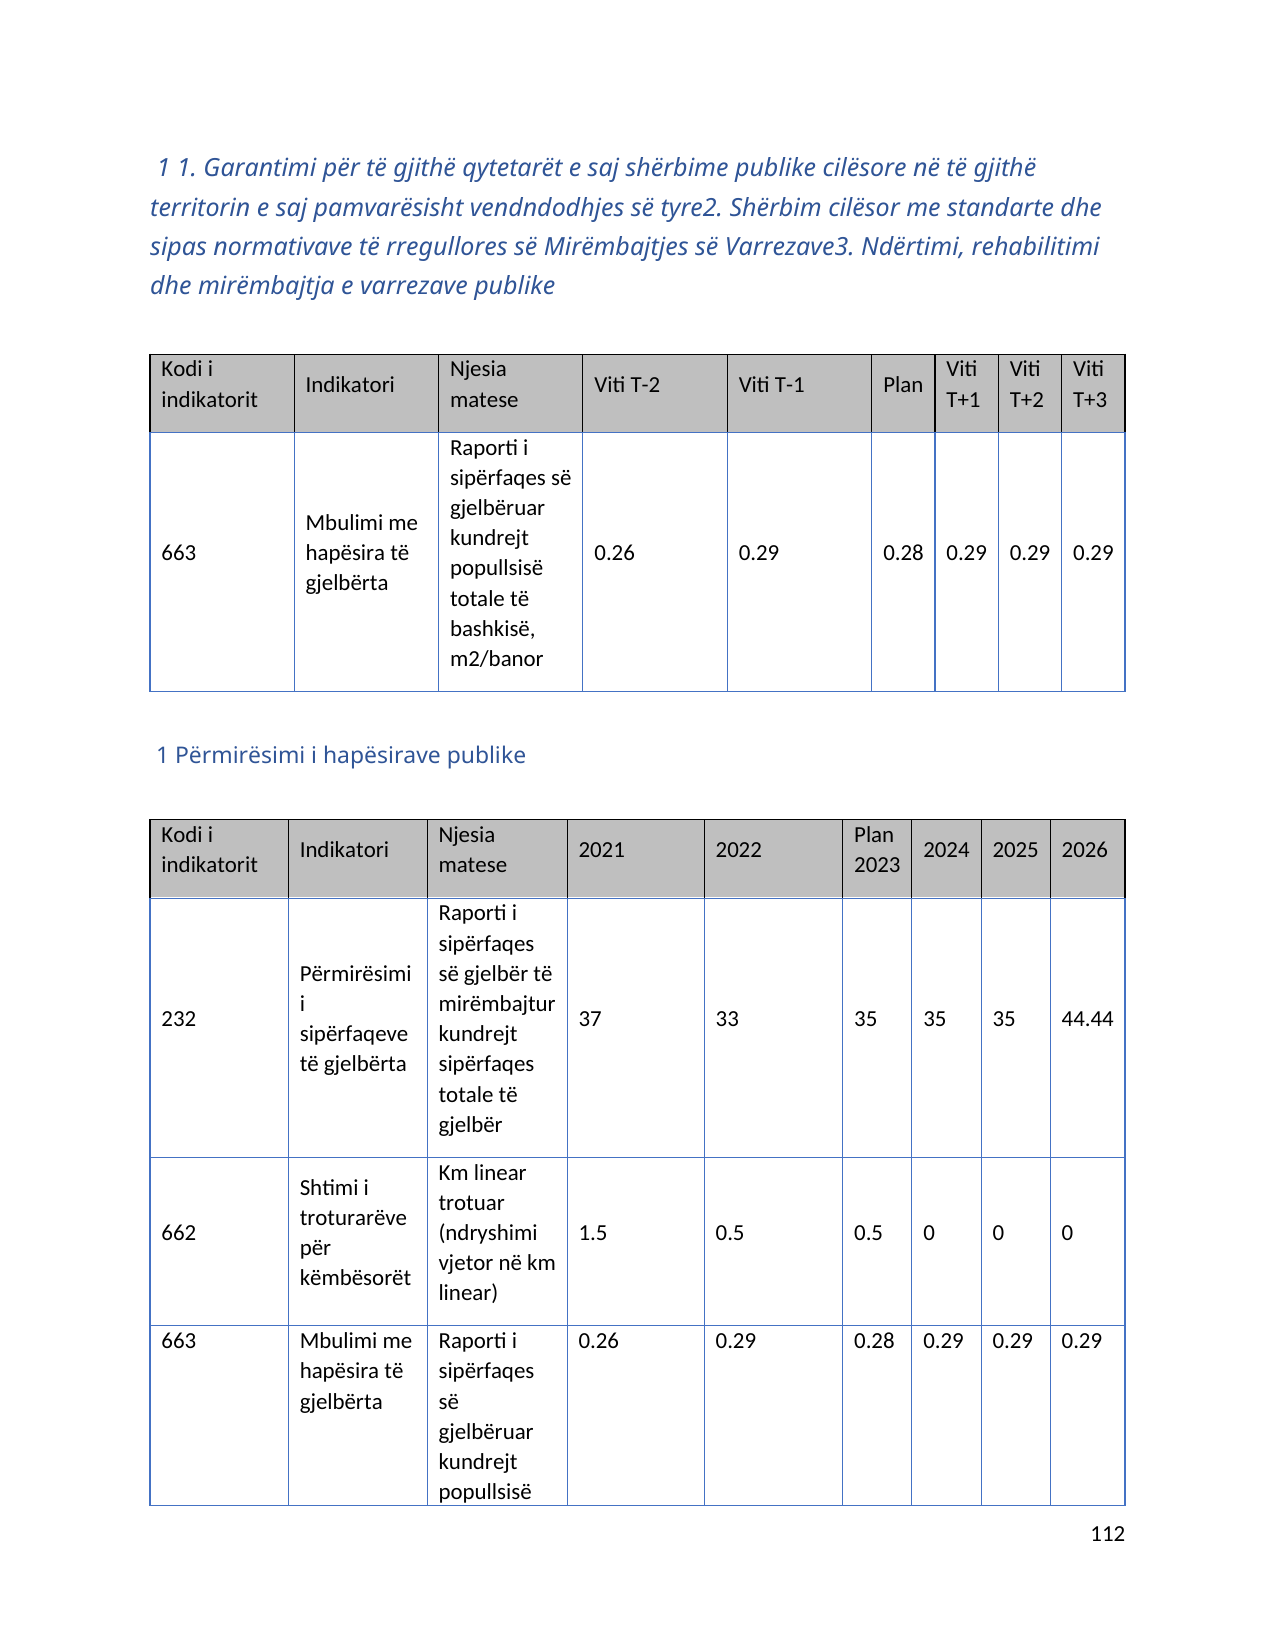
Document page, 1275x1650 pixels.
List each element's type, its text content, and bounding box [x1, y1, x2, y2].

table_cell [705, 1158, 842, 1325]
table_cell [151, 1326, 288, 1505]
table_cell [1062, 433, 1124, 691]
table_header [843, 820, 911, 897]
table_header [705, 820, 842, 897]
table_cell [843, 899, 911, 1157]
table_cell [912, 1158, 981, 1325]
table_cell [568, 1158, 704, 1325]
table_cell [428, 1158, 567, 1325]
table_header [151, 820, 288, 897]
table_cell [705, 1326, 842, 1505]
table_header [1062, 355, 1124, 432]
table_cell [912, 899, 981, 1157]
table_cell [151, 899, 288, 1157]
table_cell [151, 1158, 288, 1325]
subtitle 1 1. Garantimi për të gjithë qytetarët e saj shërbime publike cilësore në të gjithë territorin e saj pamvarësisht vendndodhjes së tyre2. Shërbim cilësor me standarte dhe sipas normativave të rregullores së Mirëmbajtjes së Varrezave3. Ndërtimi, rehabilitimi dhe mirëmbajtja e varrezave publike [150, 150, 1125, 302]
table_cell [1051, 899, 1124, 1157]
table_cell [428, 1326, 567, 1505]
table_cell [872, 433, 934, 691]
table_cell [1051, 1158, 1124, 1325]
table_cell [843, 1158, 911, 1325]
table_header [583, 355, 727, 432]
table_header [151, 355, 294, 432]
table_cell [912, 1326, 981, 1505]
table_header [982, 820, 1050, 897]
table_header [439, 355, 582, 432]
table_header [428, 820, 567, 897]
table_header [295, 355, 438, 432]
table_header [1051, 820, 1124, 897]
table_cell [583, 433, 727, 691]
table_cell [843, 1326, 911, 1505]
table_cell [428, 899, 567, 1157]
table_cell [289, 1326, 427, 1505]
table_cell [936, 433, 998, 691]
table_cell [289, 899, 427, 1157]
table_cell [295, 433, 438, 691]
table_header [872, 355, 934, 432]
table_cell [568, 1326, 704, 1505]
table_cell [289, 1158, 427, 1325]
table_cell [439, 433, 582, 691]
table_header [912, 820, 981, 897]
subtitle 1 Përmirësimi i hapësirave publike [150, 739, 1125, 770]
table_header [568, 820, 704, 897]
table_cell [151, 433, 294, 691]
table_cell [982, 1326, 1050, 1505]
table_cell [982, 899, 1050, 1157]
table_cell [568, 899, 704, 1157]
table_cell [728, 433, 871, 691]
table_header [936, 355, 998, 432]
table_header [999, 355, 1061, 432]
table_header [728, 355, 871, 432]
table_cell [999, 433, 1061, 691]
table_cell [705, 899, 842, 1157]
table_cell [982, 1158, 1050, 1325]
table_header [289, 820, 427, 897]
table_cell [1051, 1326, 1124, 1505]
